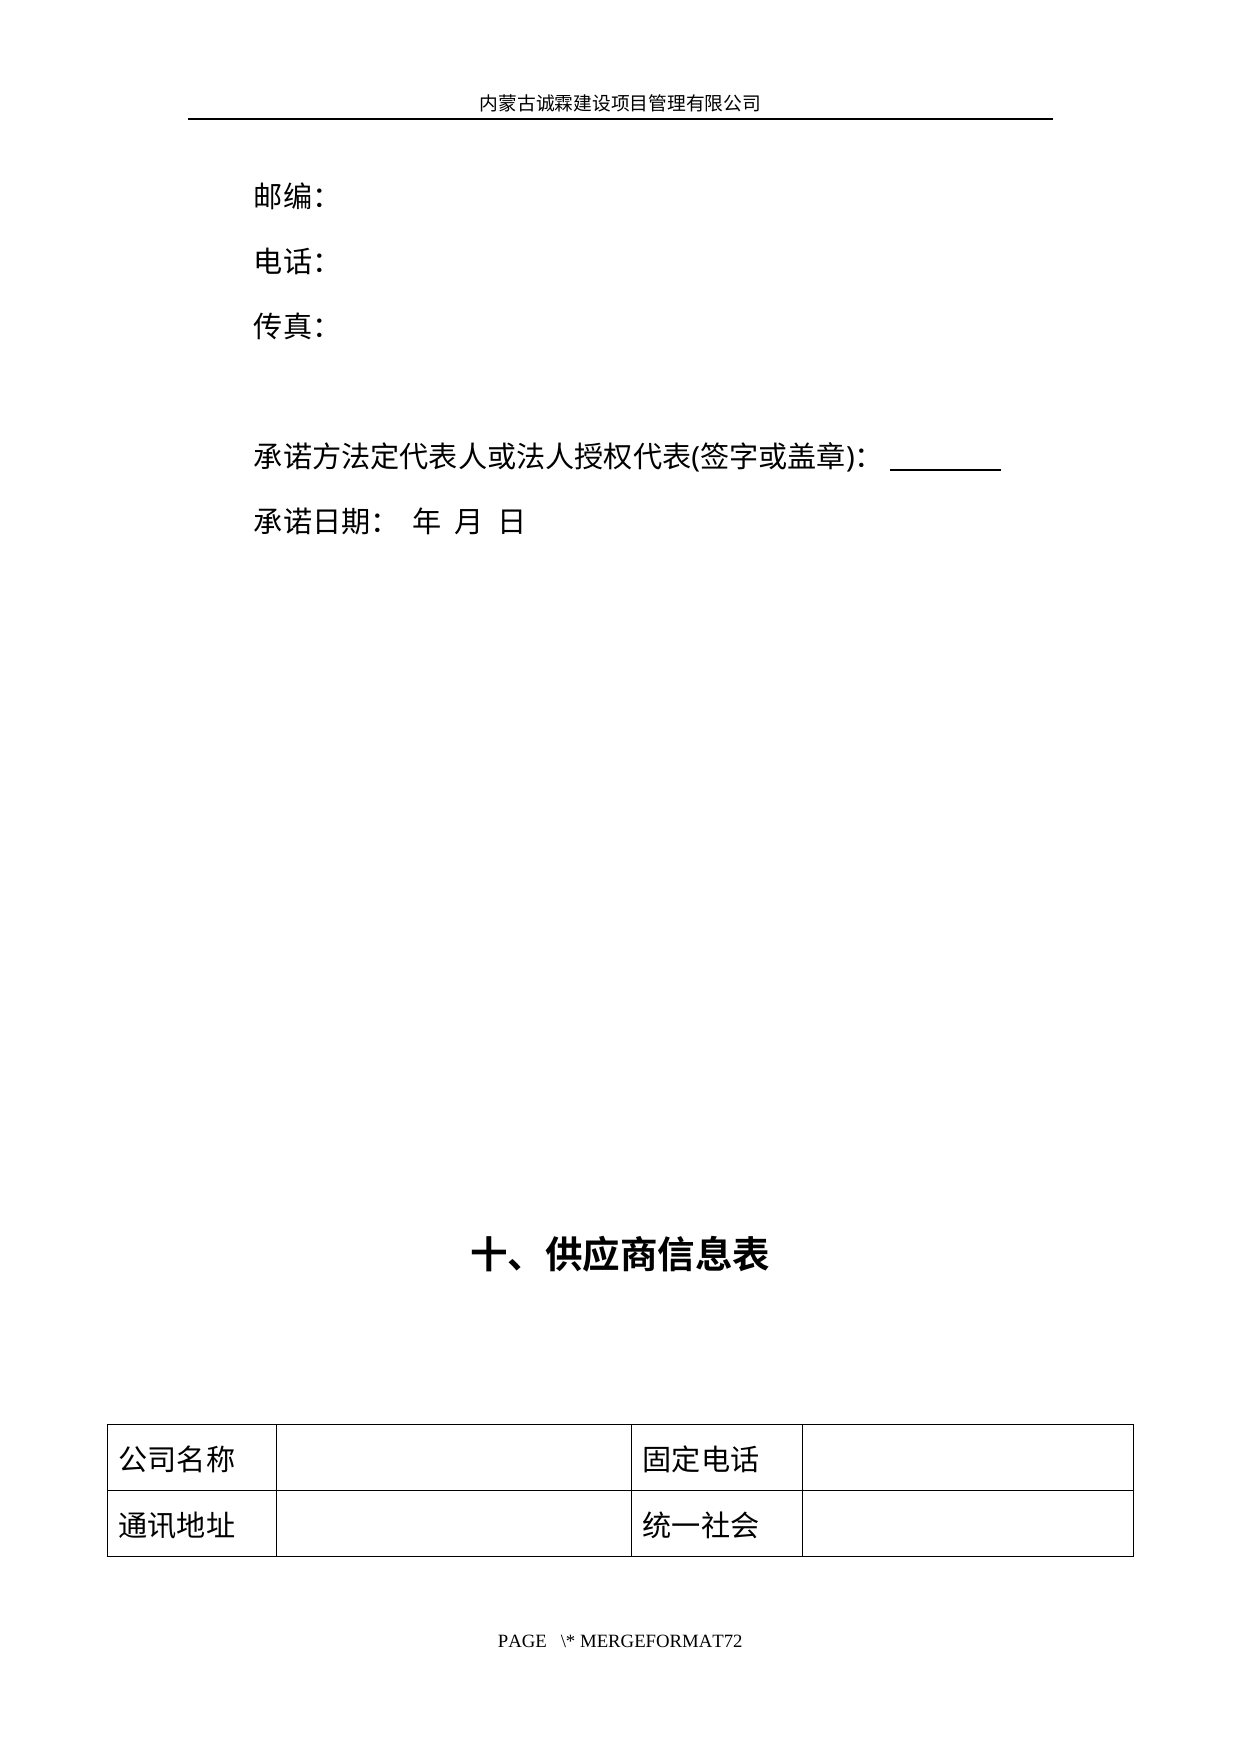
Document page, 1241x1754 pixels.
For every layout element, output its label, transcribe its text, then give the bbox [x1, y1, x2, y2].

table_header [277, 1425, 631, 1490]
text 传真： [187, 292, 1053, 357]
table_header 公司名称 [108, 1425, 276, 1490]
table_cell [803, 1491, 1133, 1556]
table_header 固定电话 [632, 1425, 802, 1490]
text 十、供应商信息表 [187, 1220, 1053, 1285]
table_cell 统一社会 信用代码 [632, 1491, 802, 1556]
table_cell [277, 1491, 631, 1556]
text 承诺日期： 年 月 日 [187, 487, 1053, 552]
table_header [803, 1425, 1133, 1490]
text 电话： [187, 227, 1053, 292]
table_cell 通讯地址 [108, 1491, 276, 1556]
text 邮编： [187, 162, 1053, 227]
text 承诺方法定代表人或法人授权代表(签字或盖章)： [187, 422, 1053, 487]
